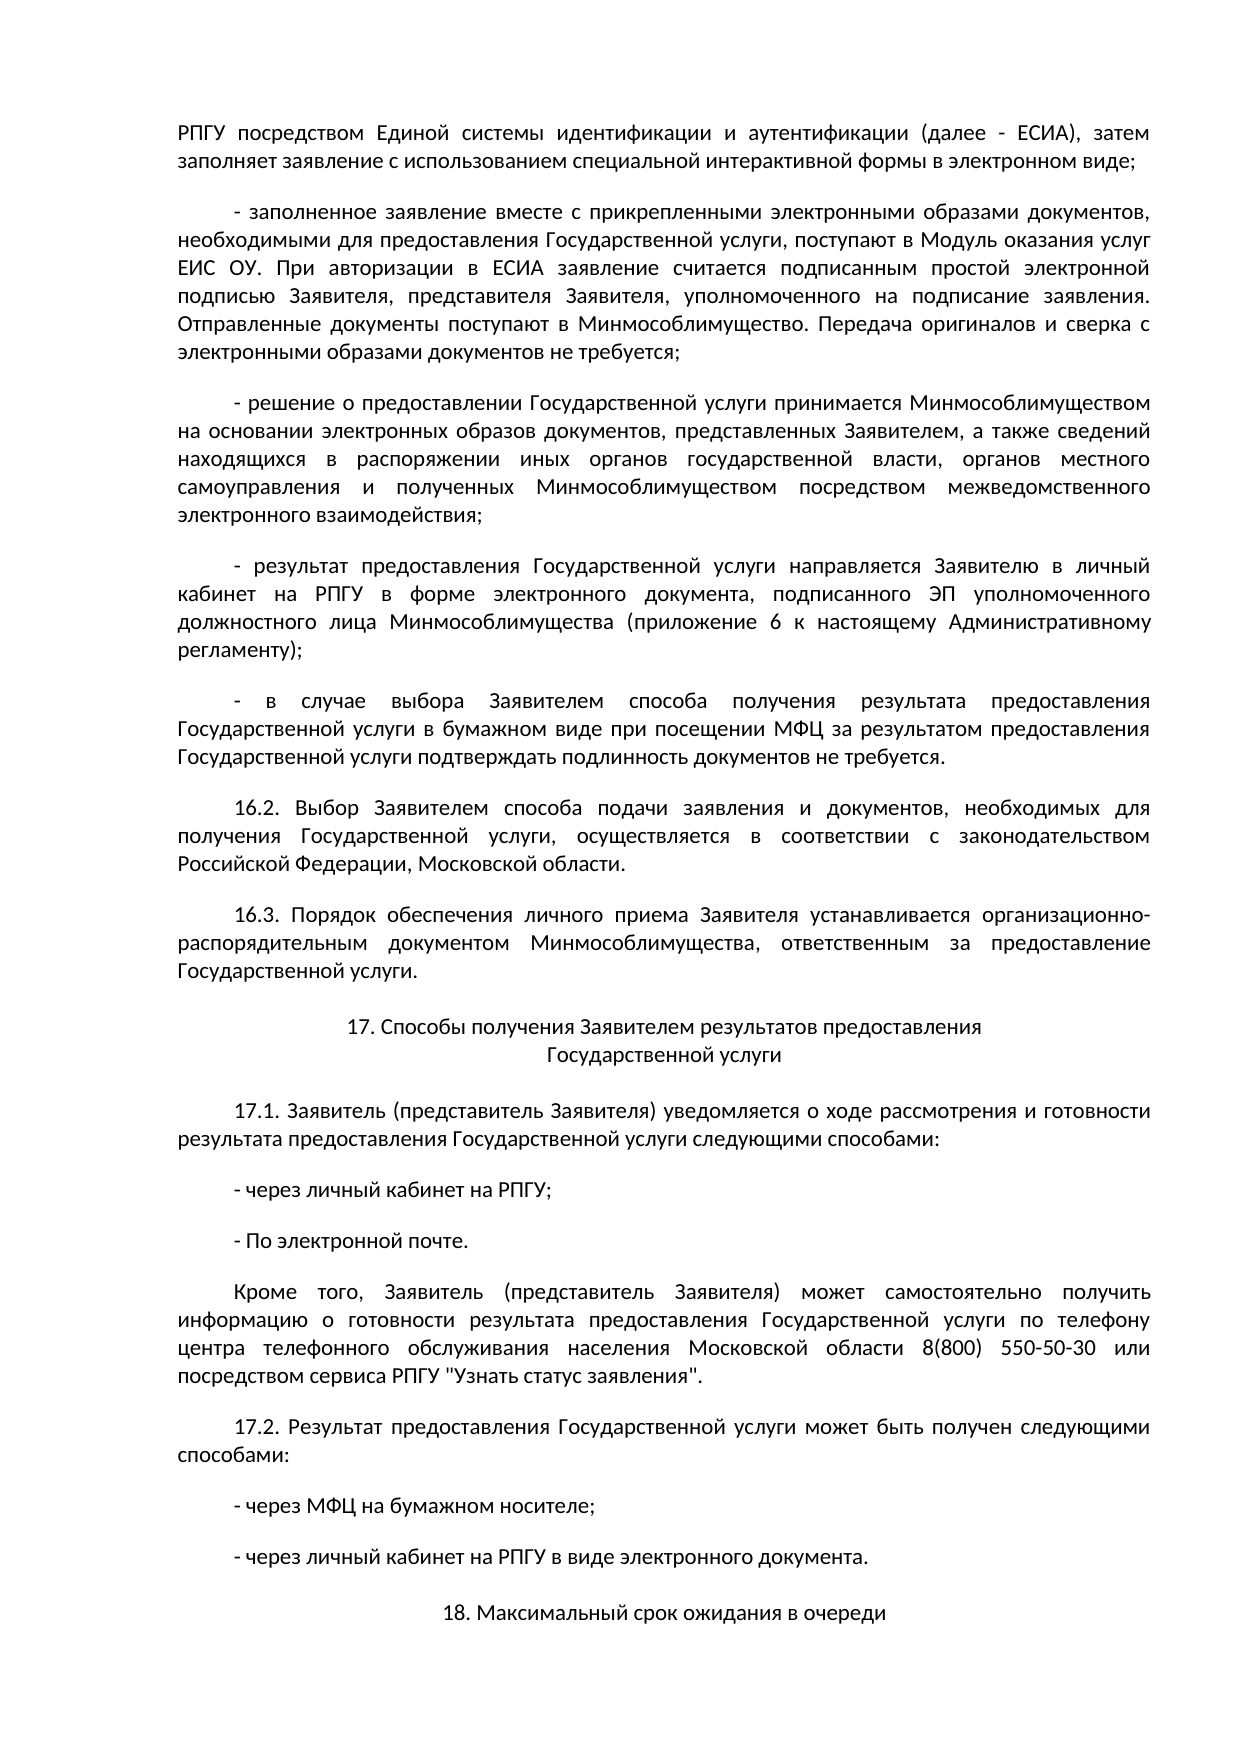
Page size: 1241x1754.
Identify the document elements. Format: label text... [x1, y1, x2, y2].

text - решение о предоставлении Государственной услуги принимается Минмособлимуществом на основании электронных образов документов, представленных Заявителем, а также сведений находящихся в распоряжении иных органов государственной власти, органов местного самоуправления и полученных Минмособлимуществом посредством межведомственного электронного взаимодействия; [177, 388, 1152, 528]
text Государственной услуги [177, 1040, 1152, 1068]
text - через личный кабинет на РПГУ в виде электронного документа. [177, 1542, 1152, 1570]
text - через личный кабинет на РПГУ; [177, 1175, 1152, 1203]
text 16.2. Выбор Заявителем способа подачи заявления и документов, необходимых для получения Государственной услуги, осуществляется в соответствии с законодательством Российской Федерации, Московской области. [177, 793, 1152, 877]
text - заполненное заявление вместе с прикрепленными электронными образами документов, необходимыми для предоставления Государственной услуги, поступают в Модуль оказания услуг ЕИС ОУ. При авторизации в ЕСИА заявление считается подписанным простой электронной подписью Заявителя, представителя Заявителя, уполномоченного на подписание заявления. Отправленные документы поступают в Минмособлимущество. Передача оригиналов и сверка с электронными образами документов не требуется; [177, 197, 1152, 365]
text 17. Способы получения Заявителем результатов предоставления [177, 1012, 1152, 1040]
text - По электронной почте. [177, 1226, 1152, 1254]
text - в случае выбора Заявителем способа получения результата предоставления Государственной услуги в бумажном виде при посещении МФЦ за результатом предоставления Государственной услуги подтверждать подлинность документов не требуется. [177, 686, 1152, 770]
text - через МФЦ на бумажном носителе; [177, 1491, 1152, 1519]
text 17.1. Заявитель (представитель Заявителя) уведомляется о ходе рассмотрения и готовности результата предоставления Государственной услуги следующими способами: [177, 1096, 1152, 1152]
text - результат предоставления Государственной услуги направляется Заявителю в личный кабинет на РПГУ в форме электронного документа, подписанного ЭП уполномоченного должностного лица Минмособлимущества (приложение 6 к настоящему Административному регламенту); [177, 551, 1152, 663]
text 16.3. Порядок обеспечения личного приема Заявителя устанавливается организационно-распорядительным документом Минмособлимущества, ответственным за предоставление Государственной услуги. [177, 900, 1152, 984]
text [177, 118, 1152, 174]
text 17.2. Результат предоставления Государственной услуги может быть получен следующими способами: [177, 1412, 1152, 1468]
text 18. Максимальный срок ожидания в очереди [177, 1598, 1152, 1626]
text Кроме того, Заявитель (представитель Заявителя) может самостоятельно получить информацию о готовности результата предоставления Государственной услуги по телефону центра телефонного обслуживания населения Московской области 8(800) 550-50-30 или посредством сервиса РПГУ "Узнать статус заявления". [177, 1277, 1152, 1389]
